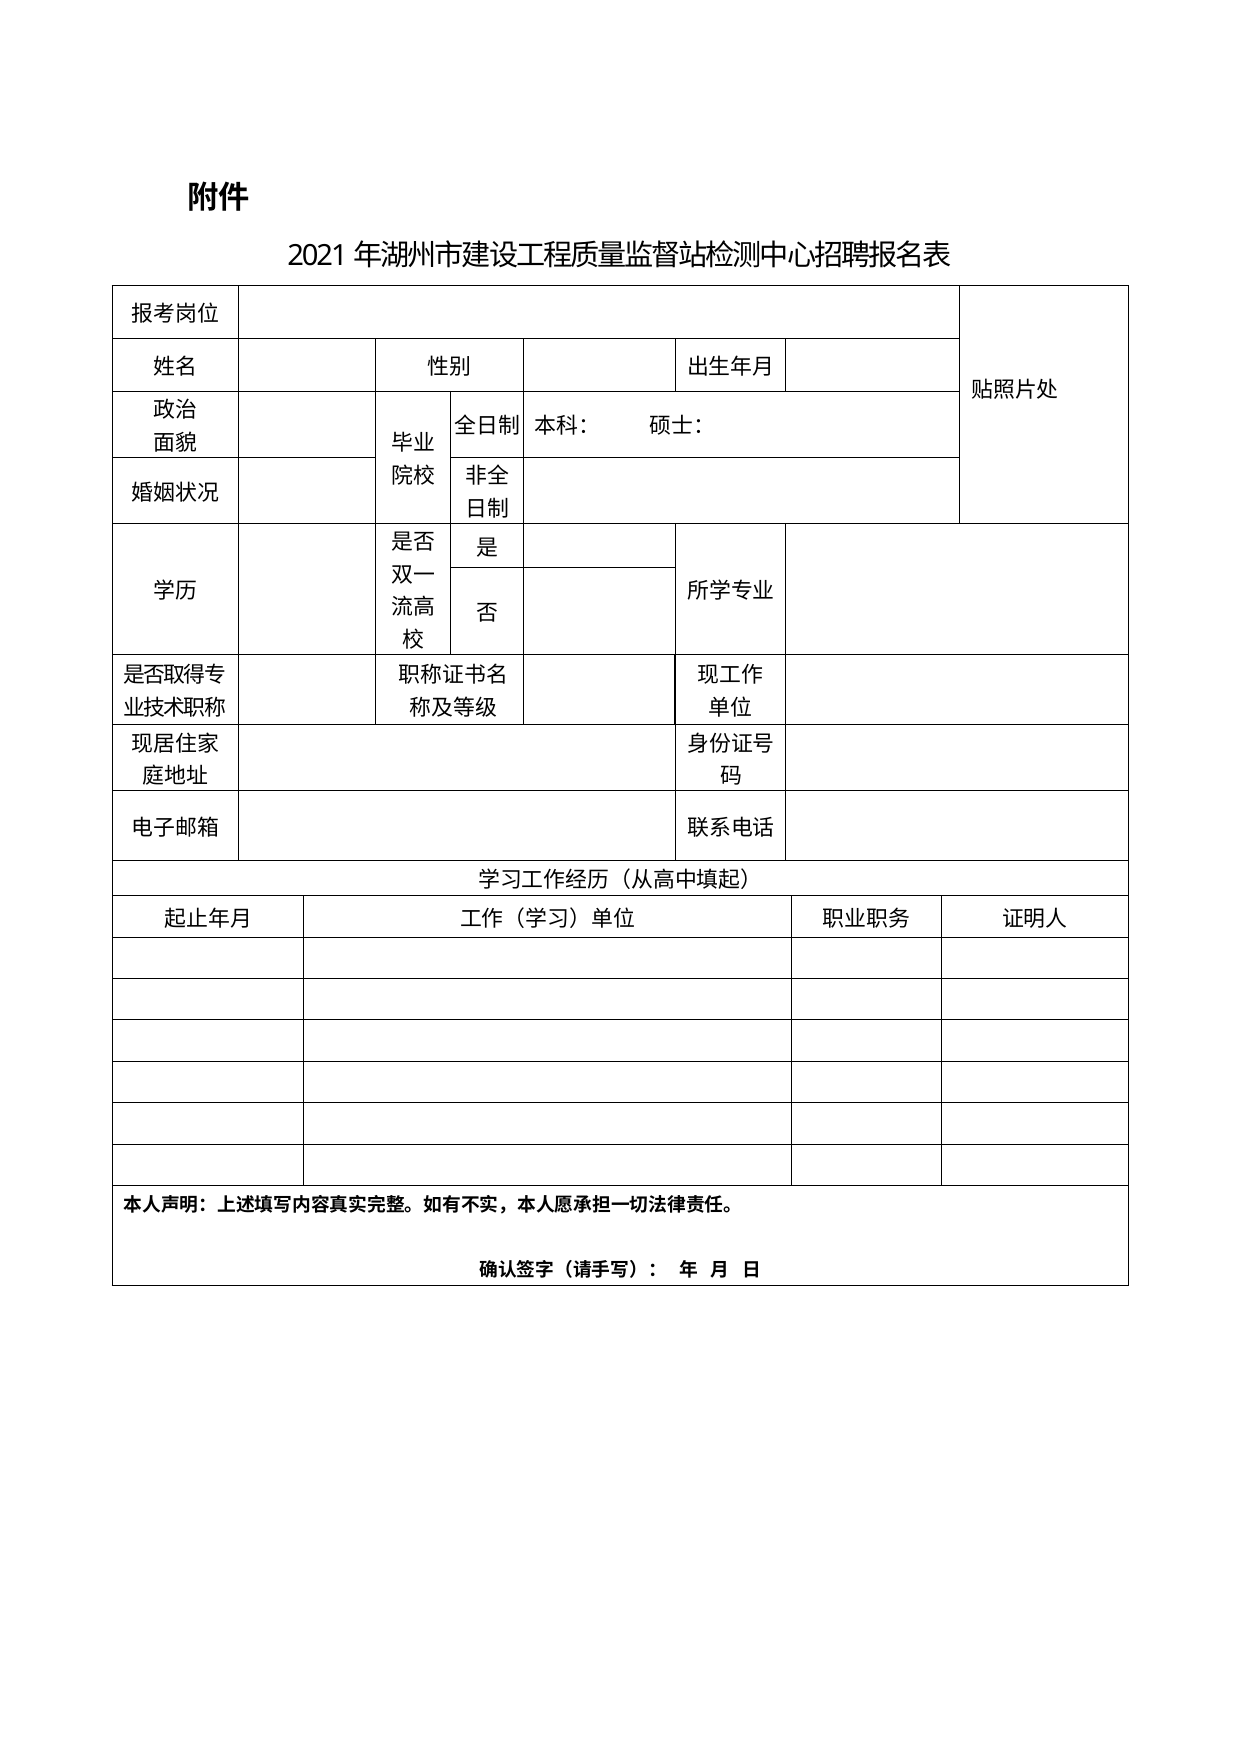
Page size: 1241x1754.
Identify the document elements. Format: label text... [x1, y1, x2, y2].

table_cell [792, 1020, 941, 1061]
table_header 报考岗位 [113, 286, 238, 338]
table_cell [239, 458, 375, 523]
table_cell 毕业院校 [376, 392, 450, 523]
table_cell 电子邮箱 [113, 791, 238, 860]
table_cell 是否双一流高校 [376, 524, 450, 654]
table_cell [942, 1103, 1128, 1143]
table_cell [786, 339, 959, 391]
table_cell 本人声明：上述填写内容真实完整。如有不实，本人愿承担一切法律责任。 确认签字（请手写）： 年 月 日 [113, 1186, 1128, 1285]
table_cell 联系电话 [676, 791, 785, 860]
table_cell [792, 938, 941, 978]
table_cell [942, 1062, 1128, 1102]
table_cell [942, 979, 1128, 1019]
table_cell 现工作 单位 [676, 655, 785, 724]
table_cell [942, 1020, 1128, 1061]
table_cell 出生年月 [676, 339, 785, 391]
table_cell [113, 1062, 303, 1102]
table_cell 所学专业 [676, 524, 785, 654]
table_cell 身份证号码 [676, 725, 785, 790]
table_cell [113, 938, 303, 978]
table_cell [304, 1145, 791, 1185]
table_cell [942, 938, 1128, 978]
table_cell [786, 524, 1128, 654]
table_cell 现居住家庭地址 [113, 725, 238, 790]
table_cell [239, 524, 375, 654]
table_cell 学历 [113, 524, 238, 654]
table_cell 是否取得专 业技术职称 [113, 655, 238, 724]
table_cell [113, 1145, 303, 1185]
table_cell [524, 339, 675, 391]
table_cell [304, 979, 791, 1019]
table_cell [113, 979, 303, 1019]
table_cell 性别 [376, 339, 523, 391]
table_cell [239, 725, 675, 790]
table_cell 非全 日制 [451, 458, 523, 523]
table_cell [792, 1103, 941, 1143]
table_cell [239, 339, 375, 391]
table_header 贴照片处 [960, 286, 1128, 523]
table_cell [786, 655, 1128, 724]
text 2021年湖州市建设工程质量监督站检测中心招聘报名表 [187, 220, 1053, 285]
text 附件 [187, 162, 1053, 220]
table_header [239, 286, 959, 338]
table_cell [304, 1020, 791, 1061]
table_cell 职业职务 [792, 896, 941, 937]
table_cell [304, 1062, 791, 1102]
table_cell 政治 面貌 [113, 392, 238, 457]
table_cell [524, 524, 675, 567]
table_cell [239, 791, 675, 860]
table_cell 工作（学习）单位 [304, 896, 791, 937]
table_cell [239, 392, 375, 457]
table_cell [113, 1020, 303, 1061]
table_cell [524, 458, 959, 523]
table_cell [786, 725, 1128, 790]
table_cell 否 [451, 568, 523, 654]
table_cell [524, 655, 674, 724]
table_cell [239, 655, 375, 724]
table_cell [113, 1103, 303, 1143]
table_cell 证明人 [942, 896, 1128, 937]
table_cell [304, 938, 791, 978]
table_cell 本科： 硕士： [524, 392, 959, 457]
table_cell 姓名 [113, 339, 238, 391]
table_cell 全日制 [451, 392, 523, 457]
table_cell 婚姻状况 [113, 458, 238, 523]
table_cell [524, 568, 675, 654]
table_cell [786, 791, 1128, 860]
table_cell 是 [451, 524, 523, 567]
table_cell [792, 1062, 941, 1102]
table_cell 职称证书名称及等级 [376, 655, 523, 724]
table_cell 起止年月 [113, 896, 303, 937]
table_cell [942, 1145, 1128, 1185]
table_cell [792, 979, 941, 1019]
table_cell [792, 1145, 941, 1185]
table_cell [304, 1103, 791, 1143]
table_cell 学习工作经历（从高中填起） [113, 861, 1128, 895]
